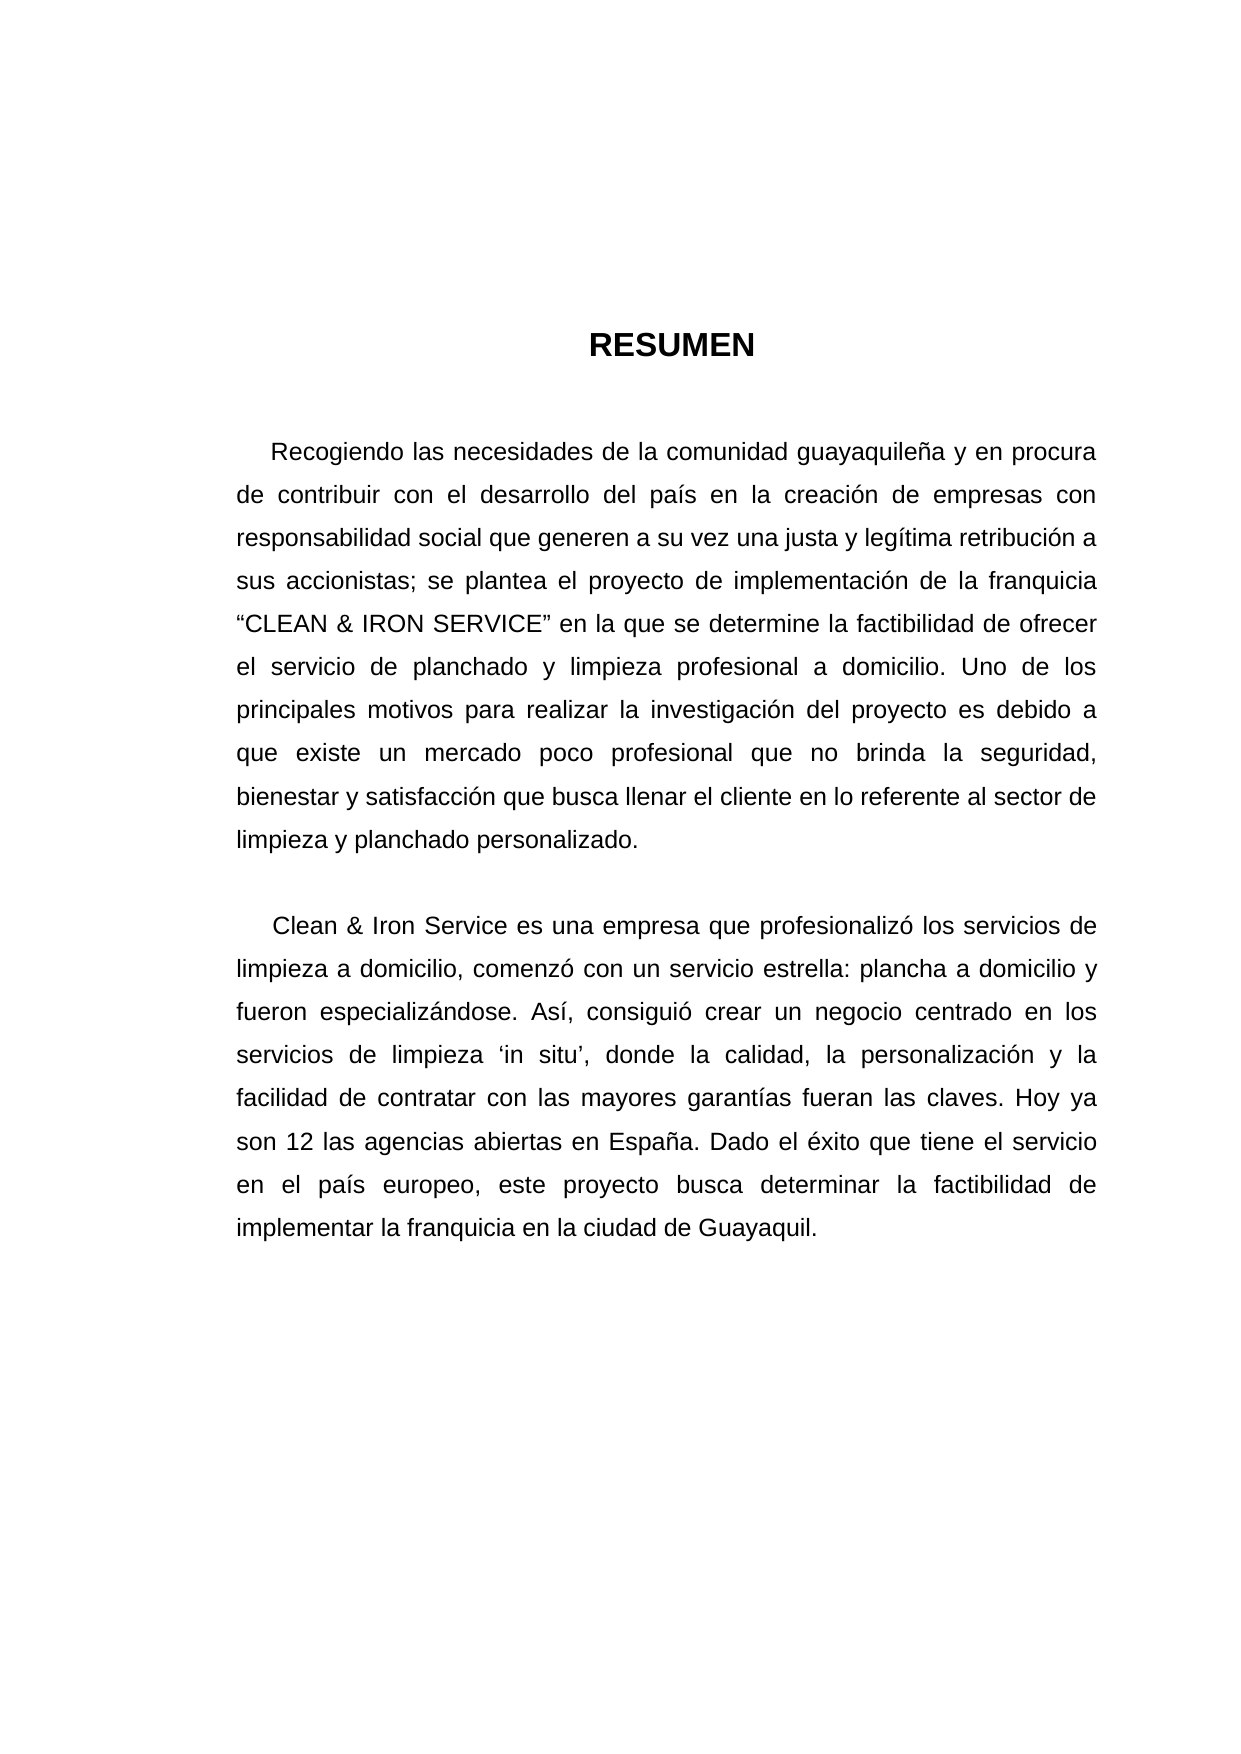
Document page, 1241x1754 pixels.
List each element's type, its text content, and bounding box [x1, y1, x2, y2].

text Recogiendo las necesidades de la comunidad guayaquileña y en procura de contribuir con el desarrollo del país en la creación de empresas con responsabilidad social que generen a su vez una justa y legítima retribución a sus accionistas; se plantea el proyecto de implementación de la franquicia “CLEAN & IRON SERVICE” en la que se determine la factibilidad de ofrecer el servicio de planchado y limpieza profesional a domicilio. Uno de los principales motivos para realizar la investigación del proyecto es debido a que existe un mercado poco profesional que no brinda la seguridad, bienestar y satisfacción que busca llenar el cliente en lo referente al sector de limpieza y planchado personalizado. [236, 436, 1098, 853]
title resumen [236, 325, 1098, 363]
text Clean & Iron Service es una empresa que profesionalizó los servicios de limpieza a domicilio, comenzó con un servicio estrella: plancha a domicilio y fueron especializándose. Así, consiguió crear un negocio centrado en los servicios de limpieza ‘in situ’, donde la calidad, la personalización y la facilidad de contratar con las mayores garantías fueran las claves. Hoy ya son 12 las agencias abiertas en España. Dado el éxito que tiene el servicio en el país europeo, este proyecto busca determinar la factibilidad de implementar la franquicia en la ciudad de Guayaquil. [236, 911, 1098, 1241]
